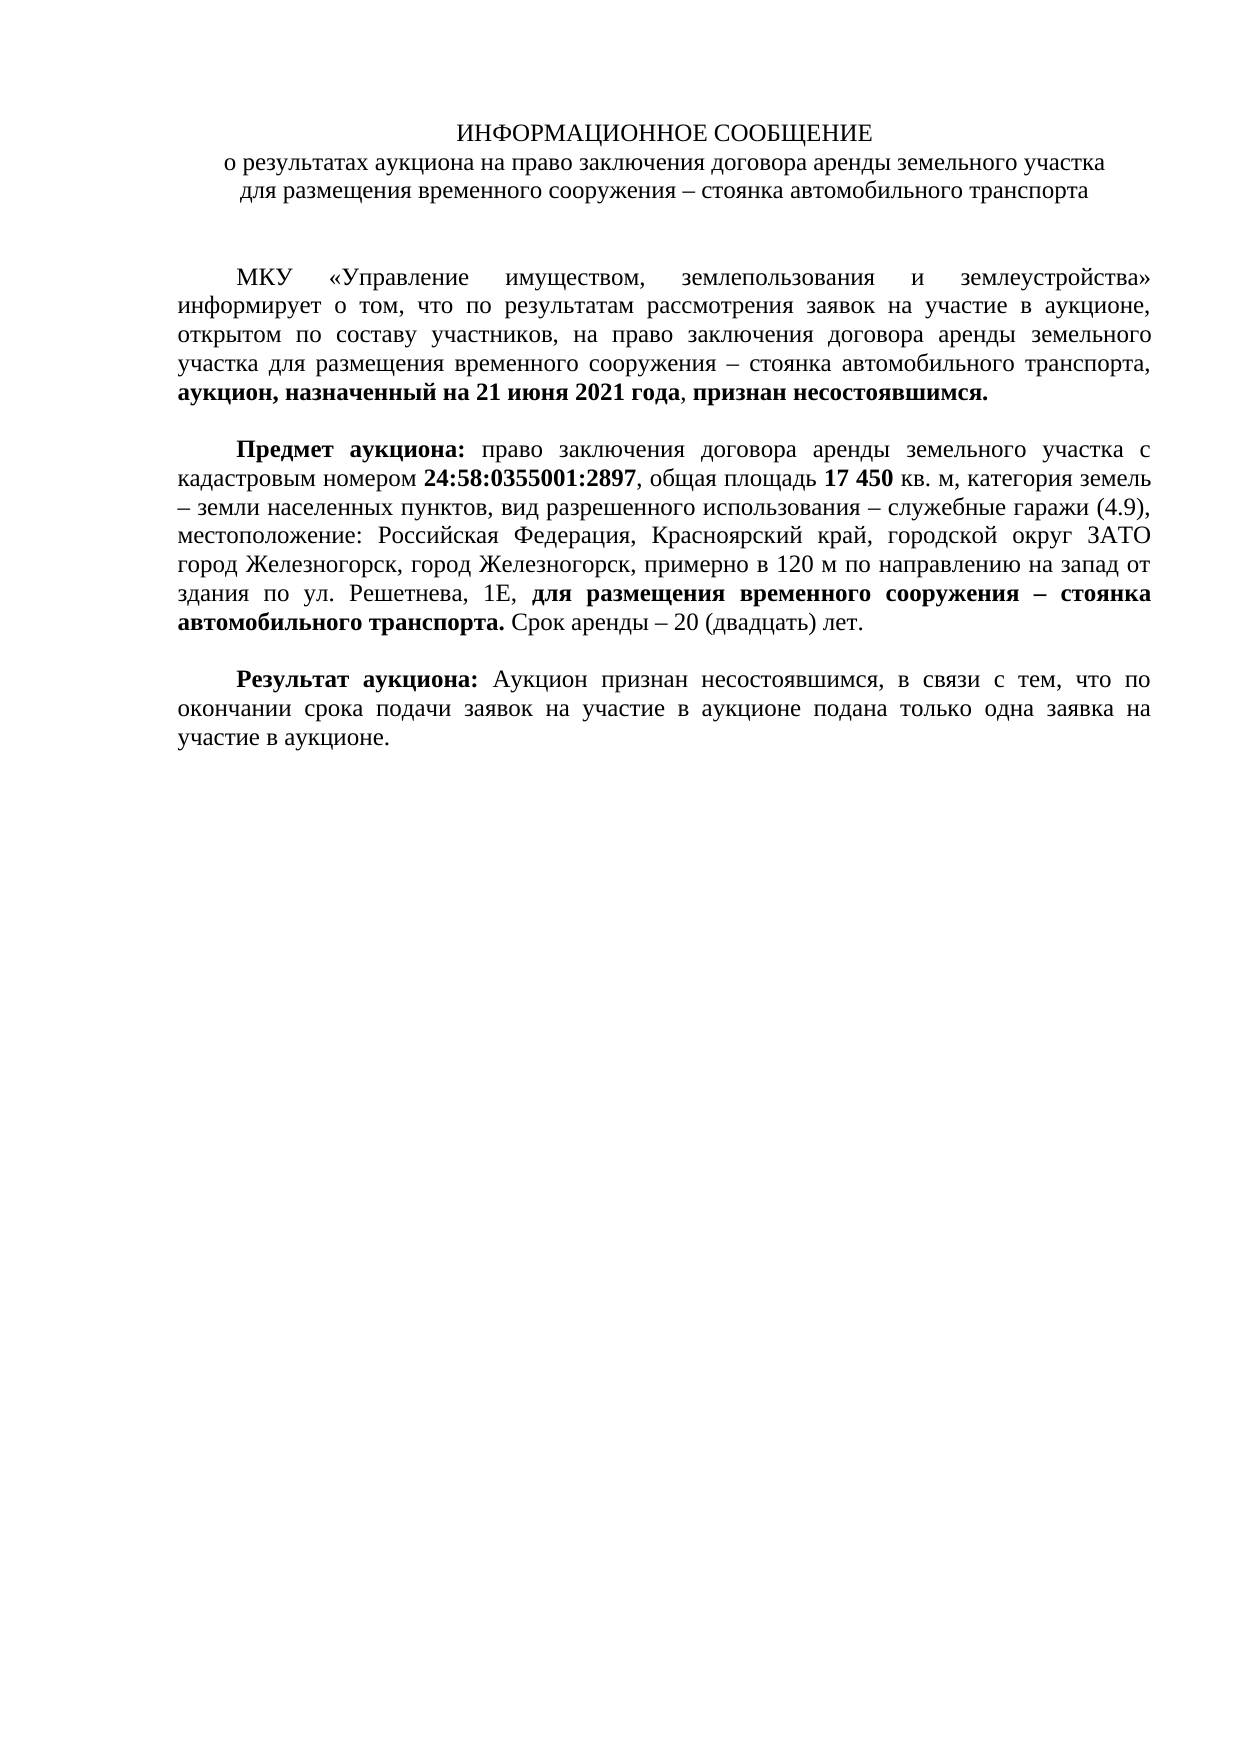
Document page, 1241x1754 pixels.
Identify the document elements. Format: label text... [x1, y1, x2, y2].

list ИНФОРМАЦИОННОЕ СООБЩЕНИЕ [177, 118, 1152, 147]
text о результатах аукциона на право заключения договора аренды земельного участка для размещения временного сооружения – стоянка автомобильного транспорта [177, 147, 1152, 204]
text Результат аукциона: Аукцион признан несостоявшимся, в связи с тем, что по окончании срока подачи заявок на участие в аукционе подана только одна заявка на участие в аукционе. [177, 664, 1152, 751]
text МКУ «Управление имуществом, землепользования и землеустройства» информирует о том, что по результатам рассмотрения заявок на участие в аукционе, открытом по составу участников, на право заключения договора аренды земельного участка для размещения временного сооружения – стоянка автомобильного транспорта, аукцион, назначенный на 21 июня 2021 года, признан несостоявшимся. [177, 262, 1152, 406]
text Предмет аукциона: право заключения договора аренды земельного участка с кадастровым номером 24:58:0355001:2897, общая площадь 17 450 кв. м, категория земель – земли населенных пунктов, вид разрешенного использования – служебные гаражи (4.9), местоположение: Российская Федерация, Красноярский край, городской округ ЗАТО город Железногорск, город Железногорск, примерно в 120 м по направлению на запад от здания по ул. Решетнева, 1Е, для размещения временного сооружения – стоянка автомобильного транспорта. Срок аренды – 20 (двадцать) лет. [177, 434, 1152, 636]
